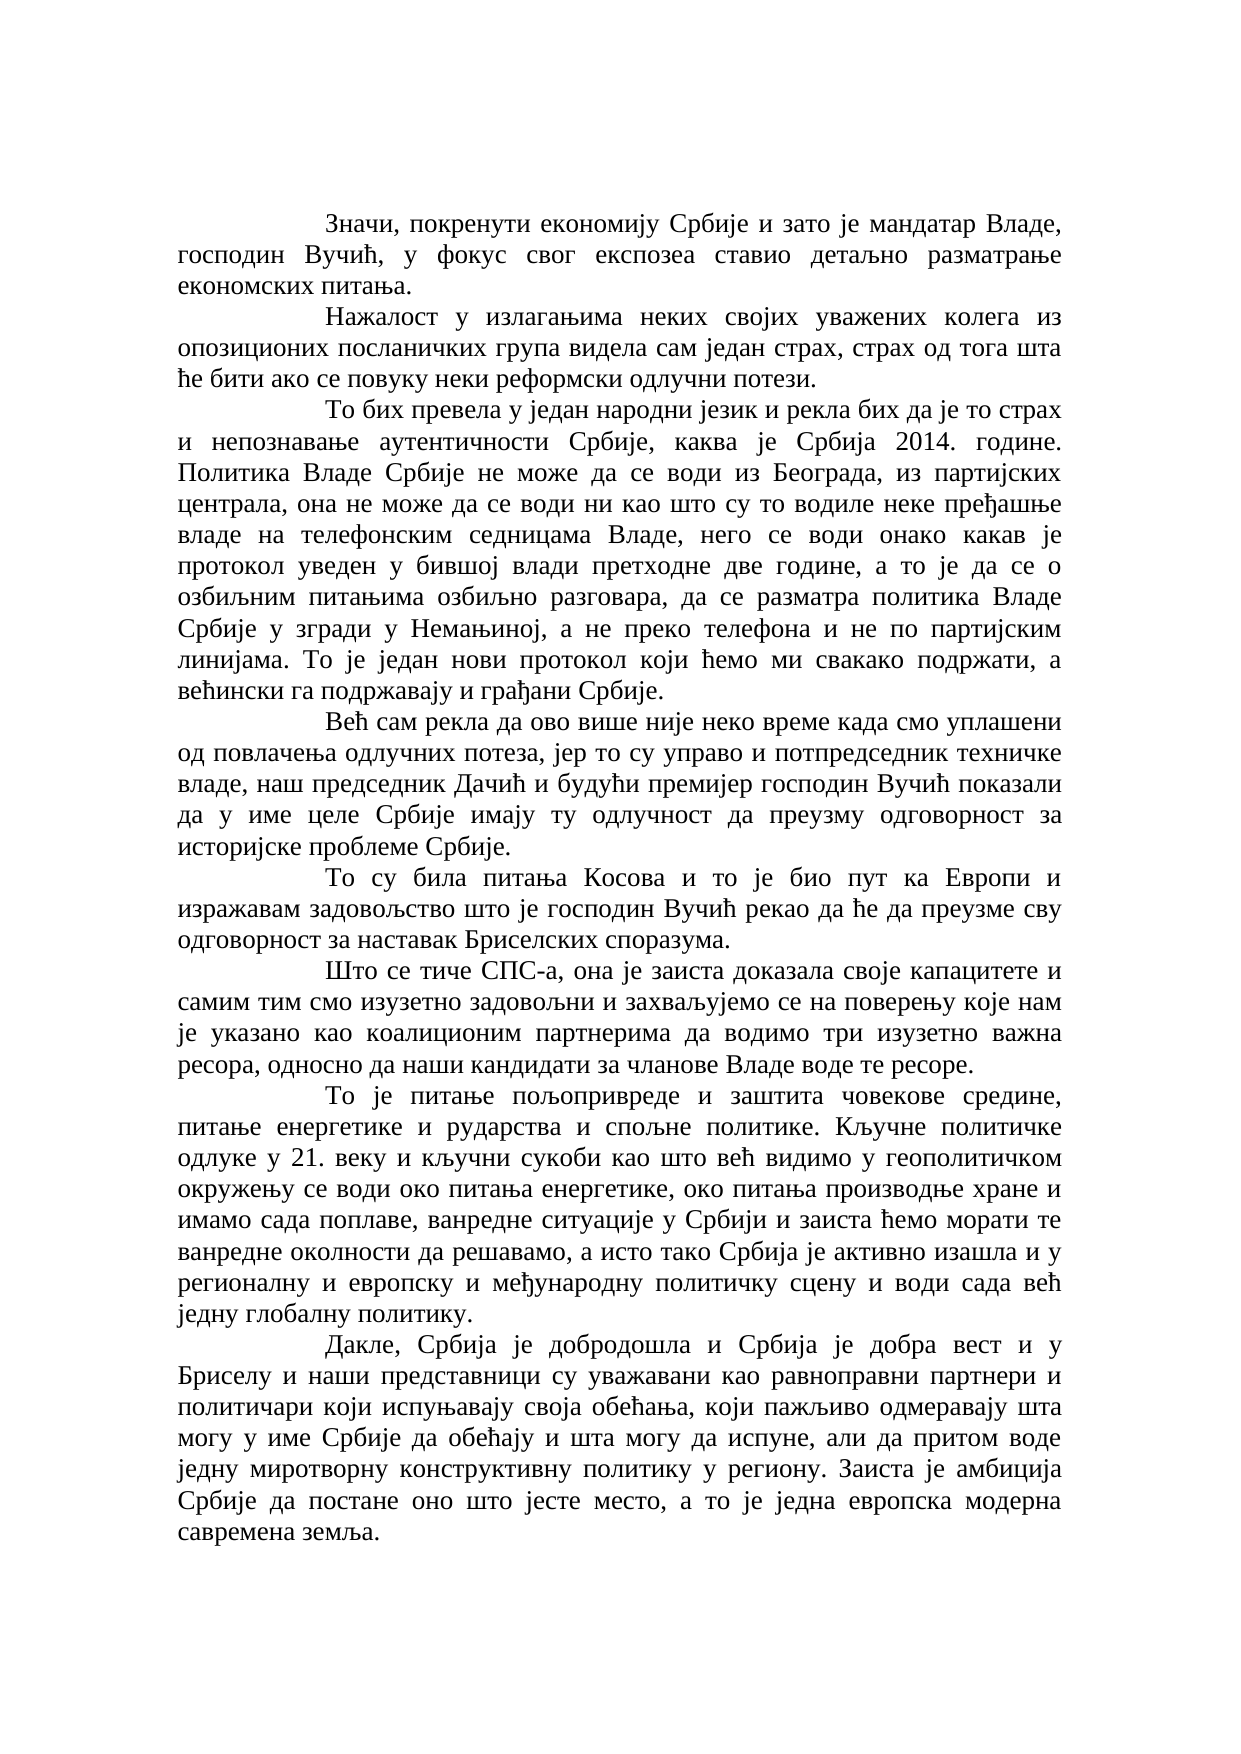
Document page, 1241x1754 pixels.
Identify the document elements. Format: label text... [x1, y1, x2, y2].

text Дакле, Србија је добродошла и Србија је добра вест и у Бриселу и наши представници су уважавани као равноправни партнери и политичари који испуњавају своја обећања, који пажљиво одмеравају шта могу у име Србије да обећају и шта могу да испуне, али да притом воде једну миротворну конструктивну политику у региону. Заиста је амбиција Србије да постане оно што јесте место, а то је једна европска модерна савремена земља. [177, 1328, 1063, 1546]
text То је питање пољопривреде и заштита човекове средине, питање енергетике и рударства и спољне политике. Кључне политичке одлуке у 21. веку и кључни сукоби као што већ видимо у геополитичком окружењу се води око питања енергетике, око питања производње хране и имамо сада поплаве, ванредне ситуације у Србији и заиста ћемо морати те ванредне околности да решавамо, а исто тако Србија је активно изашла и у регионалну и европску и међународну политичку сцену и води сада већ једну глобалну политику. [177, 1079, 1063, 1328]
text Нажалост у излагањима неких својих уважених колега из опозиционих посланичких група видела сам један страх, страх од тога шта ће бити ако се повуку неки реформски одлучни потези. [177, 300, 1063, 394]
text Значи, покренути економију Србије и зато је мандатар Владе, господин Вучић, у фокус свог експозеа ставио детаљно разматрање економских питања. [177, 207, 1063, 300]
text То бих превела у један народни језик и рекла бих да је то страх и непознавање аутентичности Србије, каква је Србија 2014. године. Политика Владе Србије не може да се води из Београда, из партијских централа, она не може да се води ни као што су то водиле неке пређашње владе на телефонским седницама Владе, него се води онако какав је протокол уведен у бившој влади претходне две године, а то је да се о озбиљним питањима озбиљно разговара, да се разматра политика Владе Србије у згради у Немањиној, а не преко телефона и не по партијским линијама. То је један нови протокол који ћемо ми свакако подржати, а већински га подржавају и грађани Србије. [177, 394, 1063, 705]
text Већ сам рекла да ово више није неко време када смо уплашени од повлачења одлучних потеза, јер то су управо и потпредседник техничке владе, наш председник Дачић и будући премијер господин Вучић показали да у име целе Србије имају ту одлучност да преузму одговорност за историјске проблеме Србије. [177, 705, 1063, 861]
text То су била питања Косова и то је био пут ка Европи и изражавам задовољство што је господин Вучић рекао да ће да преузме сву одговорност за наставак Бриселских споразума. [177, 861, 1063, 954]
text Што се тиче СПС-а, она је заиста доказала своје капацитете и самим тим смо изузетно задовољни и захваљујемо се на поверењу које нам је указано као коалиционим партнерима да водимо три изузетно важна ресора, односно да наши кандидати за чланове Владе воде те ресоре. [177, 954, 1063, 1079]
